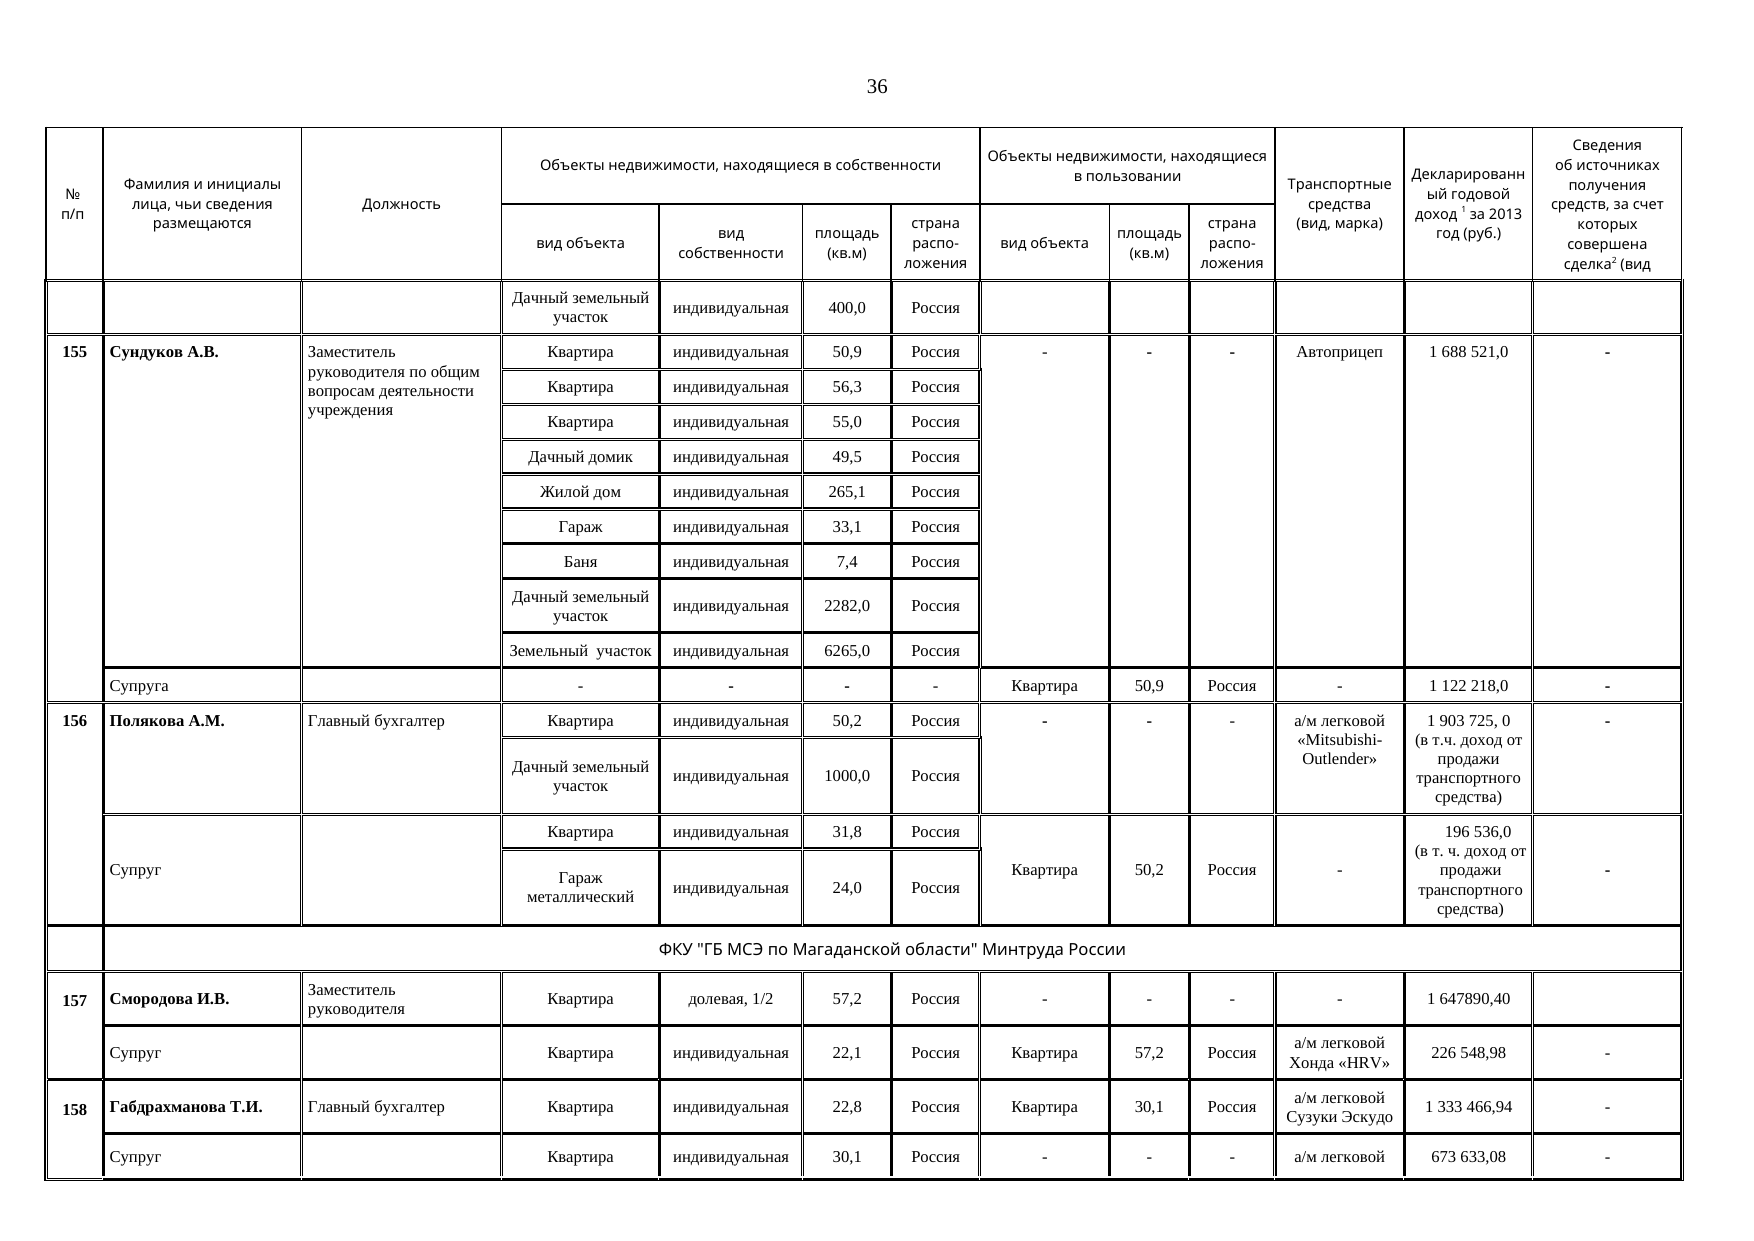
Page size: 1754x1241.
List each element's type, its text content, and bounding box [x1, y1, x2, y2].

table_cell вид собственности [660, 205, 802, 279]
table_cell площадь (кв.м) [803, 205, 890, 279]
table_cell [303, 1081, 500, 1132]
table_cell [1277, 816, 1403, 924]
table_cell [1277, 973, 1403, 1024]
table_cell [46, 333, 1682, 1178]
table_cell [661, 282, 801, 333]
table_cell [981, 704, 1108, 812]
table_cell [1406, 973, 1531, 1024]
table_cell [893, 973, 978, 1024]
table_header № п/п [47, 128, 102, 279]
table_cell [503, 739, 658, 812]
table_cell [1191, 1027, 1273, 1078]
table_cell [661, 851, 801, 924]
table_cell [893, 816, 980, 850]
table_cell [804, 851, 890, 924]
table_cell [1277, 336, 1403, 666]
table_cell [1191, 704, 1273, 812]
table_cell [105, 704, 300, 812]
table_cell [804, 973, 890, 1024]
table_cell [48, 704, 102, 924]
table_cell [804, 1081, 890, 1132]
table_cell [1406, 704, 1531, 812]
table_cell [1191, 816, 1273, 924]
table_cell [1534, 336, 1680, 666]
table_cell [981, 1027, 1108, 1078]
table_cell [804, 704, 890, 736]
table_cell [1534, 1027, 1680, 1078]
table_header Сведения об источниках получения средств, за счет которых совершена сделка2 (вид приобретенного имущества, источники) [1533, 128, 1681, 279]
table_cell вид объекта [981, 205, 1109, 279]
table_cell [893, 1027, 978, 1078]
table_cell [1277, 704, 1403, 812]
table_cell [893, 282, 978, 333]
table_cell страна распо-ложения [892, 205, 979, 279]
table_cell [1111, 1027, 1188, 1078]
table_header Фамилия и инициалы лица, чьи сведения размещаются [104, 128, 301, 279]
table_header Транспортные средства (вид, марка) [1276, 128, 1403, 279]
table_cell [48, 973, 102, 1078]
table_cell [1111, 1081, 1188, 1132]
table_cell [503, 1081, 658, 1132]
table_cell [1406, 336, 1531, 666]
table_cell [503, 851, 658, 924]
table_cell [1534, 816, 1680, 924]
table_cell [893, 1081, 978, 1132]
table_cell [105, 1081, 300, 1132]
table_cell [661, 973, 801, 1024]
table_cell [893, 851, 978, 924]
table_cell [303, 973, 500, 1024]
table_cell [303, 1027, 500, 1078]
table_header Объекты недвижимости, находящиеся в собственности [502, 128, 979, 203]
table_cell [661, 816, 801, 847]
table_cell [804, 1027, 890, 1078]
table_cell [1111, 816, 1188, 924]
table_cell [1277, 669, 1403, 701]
table_cell вид объекта [502, 205, 658, 279]
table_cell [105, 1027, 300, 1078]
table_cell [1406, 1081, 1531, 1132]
table_header Декларированный годовой доход 1 за 2013 год (руб.) [1405, 128, 1532, 279]
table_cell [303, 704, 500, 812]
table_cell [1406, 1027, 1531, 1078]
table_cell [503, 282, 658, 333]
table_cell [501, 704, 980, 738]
table_cell площадь (кв.м) [1110, 205, 1188, 279]
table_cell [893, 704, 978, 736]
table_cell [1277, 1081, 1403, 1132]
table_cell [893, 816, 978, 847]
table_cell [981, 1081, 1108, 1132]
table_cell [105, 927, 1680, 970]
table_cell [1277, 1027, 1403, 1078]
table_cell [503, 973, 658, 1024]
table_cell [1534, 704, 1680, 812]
table_header Должность [302, 128, 501, 279]
table_cell страна распо-ложения [1190, 205, 1274, 279]
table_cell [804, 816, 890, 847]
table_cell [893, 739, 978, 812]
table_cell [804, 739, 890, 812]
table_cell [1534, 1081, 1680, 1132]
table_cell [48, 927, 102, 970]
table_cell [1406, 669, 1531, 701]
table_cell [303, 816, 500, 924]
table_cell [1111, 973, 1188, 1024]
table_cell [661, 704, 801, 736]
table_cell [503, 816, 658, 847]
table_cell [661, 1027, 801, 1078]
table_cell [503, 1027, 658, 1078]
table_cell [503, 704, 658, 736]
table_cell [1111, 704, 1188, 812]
table_header Объекты недвижимости, находящиеся в пользовании [981, 128, 1274, 203]
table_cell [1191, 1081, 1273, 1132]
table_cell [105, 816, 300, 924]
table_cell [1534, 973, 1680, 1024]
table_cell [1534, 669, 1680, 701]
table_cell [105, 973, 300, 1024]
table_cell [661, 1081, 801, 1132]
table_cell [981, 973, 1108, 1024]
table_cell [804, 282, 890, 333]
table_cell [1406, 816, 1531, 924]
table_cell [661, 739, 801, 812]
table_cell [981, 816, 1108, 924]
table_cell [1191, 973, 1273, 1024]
